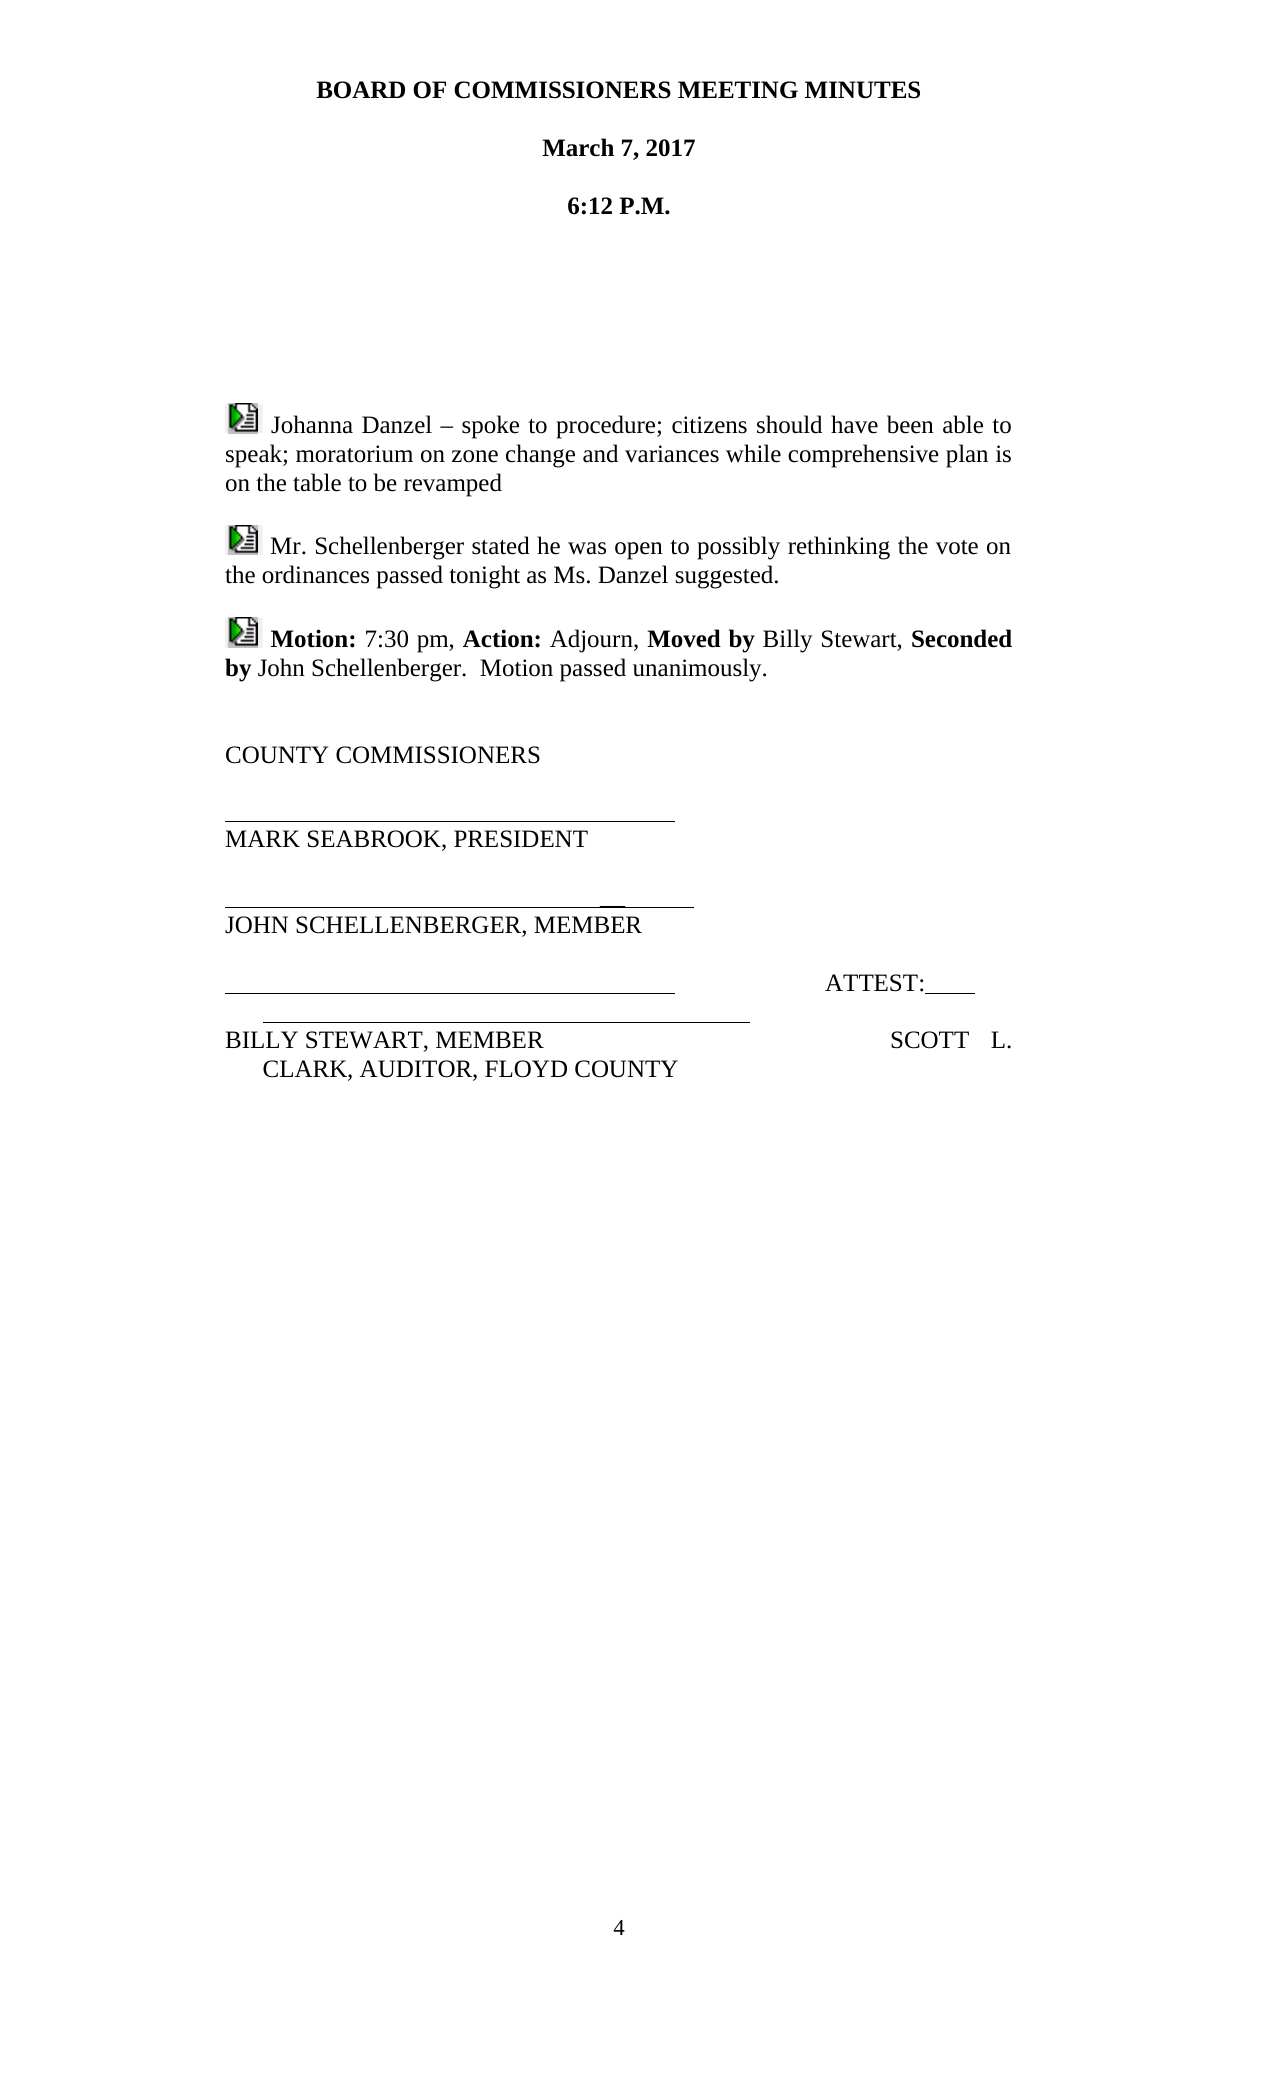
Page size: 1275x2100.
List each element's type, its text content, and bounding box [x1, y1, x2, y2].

text COUNTY COMMISSIONERS [225, 740, 1012, 768]
text Motion: 7:30 pm, Action: Adjourn, Moved by Billy Stewart, Seconded by John Schellenberger. Motion passed unanimously. [225, 618, 1012, 682]
text Johanna Danzel – spoke to procedure; citizens should have been able to speak; moratorium on zone change and variances while comprehensive plan is on the table to be revamped [225, 404, 1012, 496]
text MARK SEABROOK, PRESIDENT [225, 824, 1012, 853]
text __ [225, 882, 1012, 910]
text ATTEST: [225, 968, 1012, 1025]
text JOHN SCHELLENBERGER, MEMBER [225, 910, 1012, 939]
text Mr. Schellenberger stated he was open to possibly rethinking the vote on the ordinances passed tonight as Ms. Danzel suggested. [225, 525, 1012, 589]
text BILLY STEWART, MEMBER SCOTT L. CLARK, AUDITOR, FLOYD COUNTY [225, 1025, 1012, 1083]
